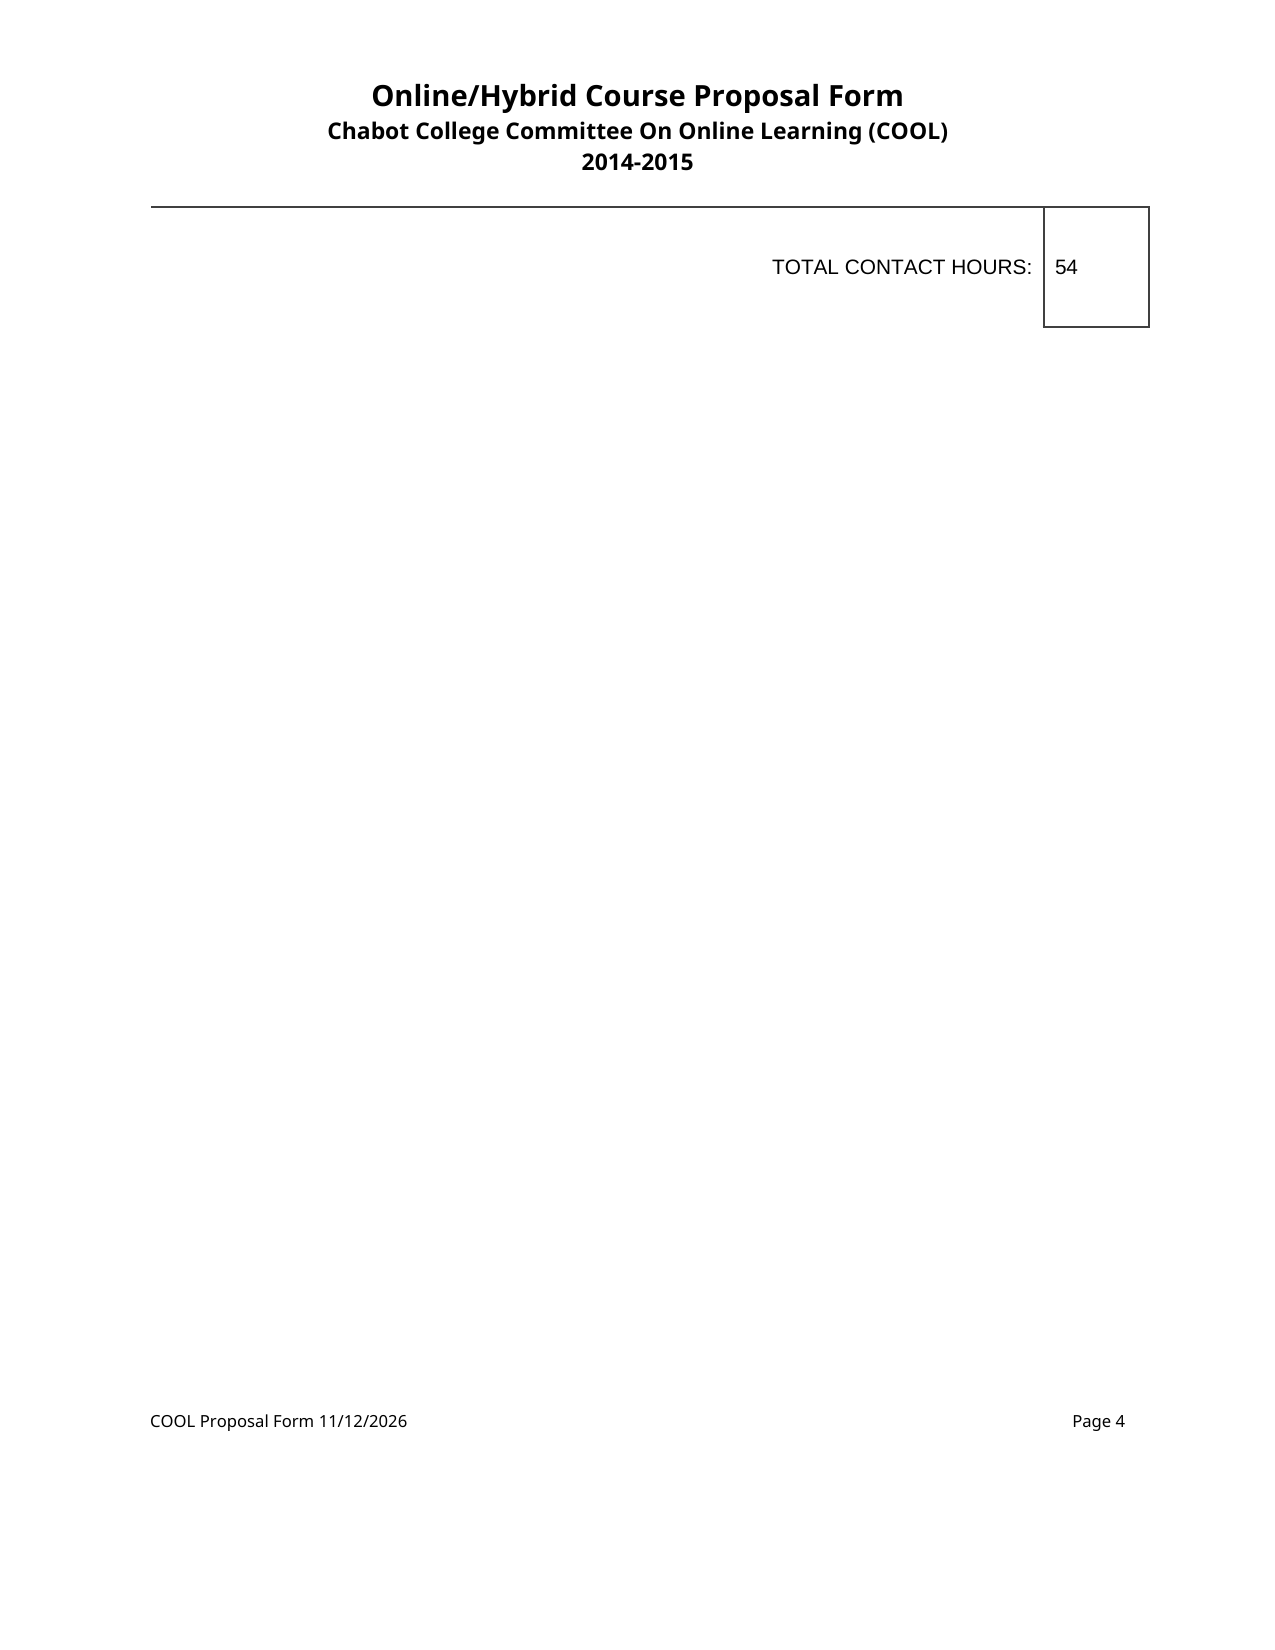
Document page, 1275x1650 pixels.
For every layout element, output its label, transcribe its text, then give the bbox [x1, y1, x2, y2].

table_cell TOTAL CONTACT HOURS: [151, 208, 1043, 326]
table_cell 54 [1045, 208, 1148, 326]
